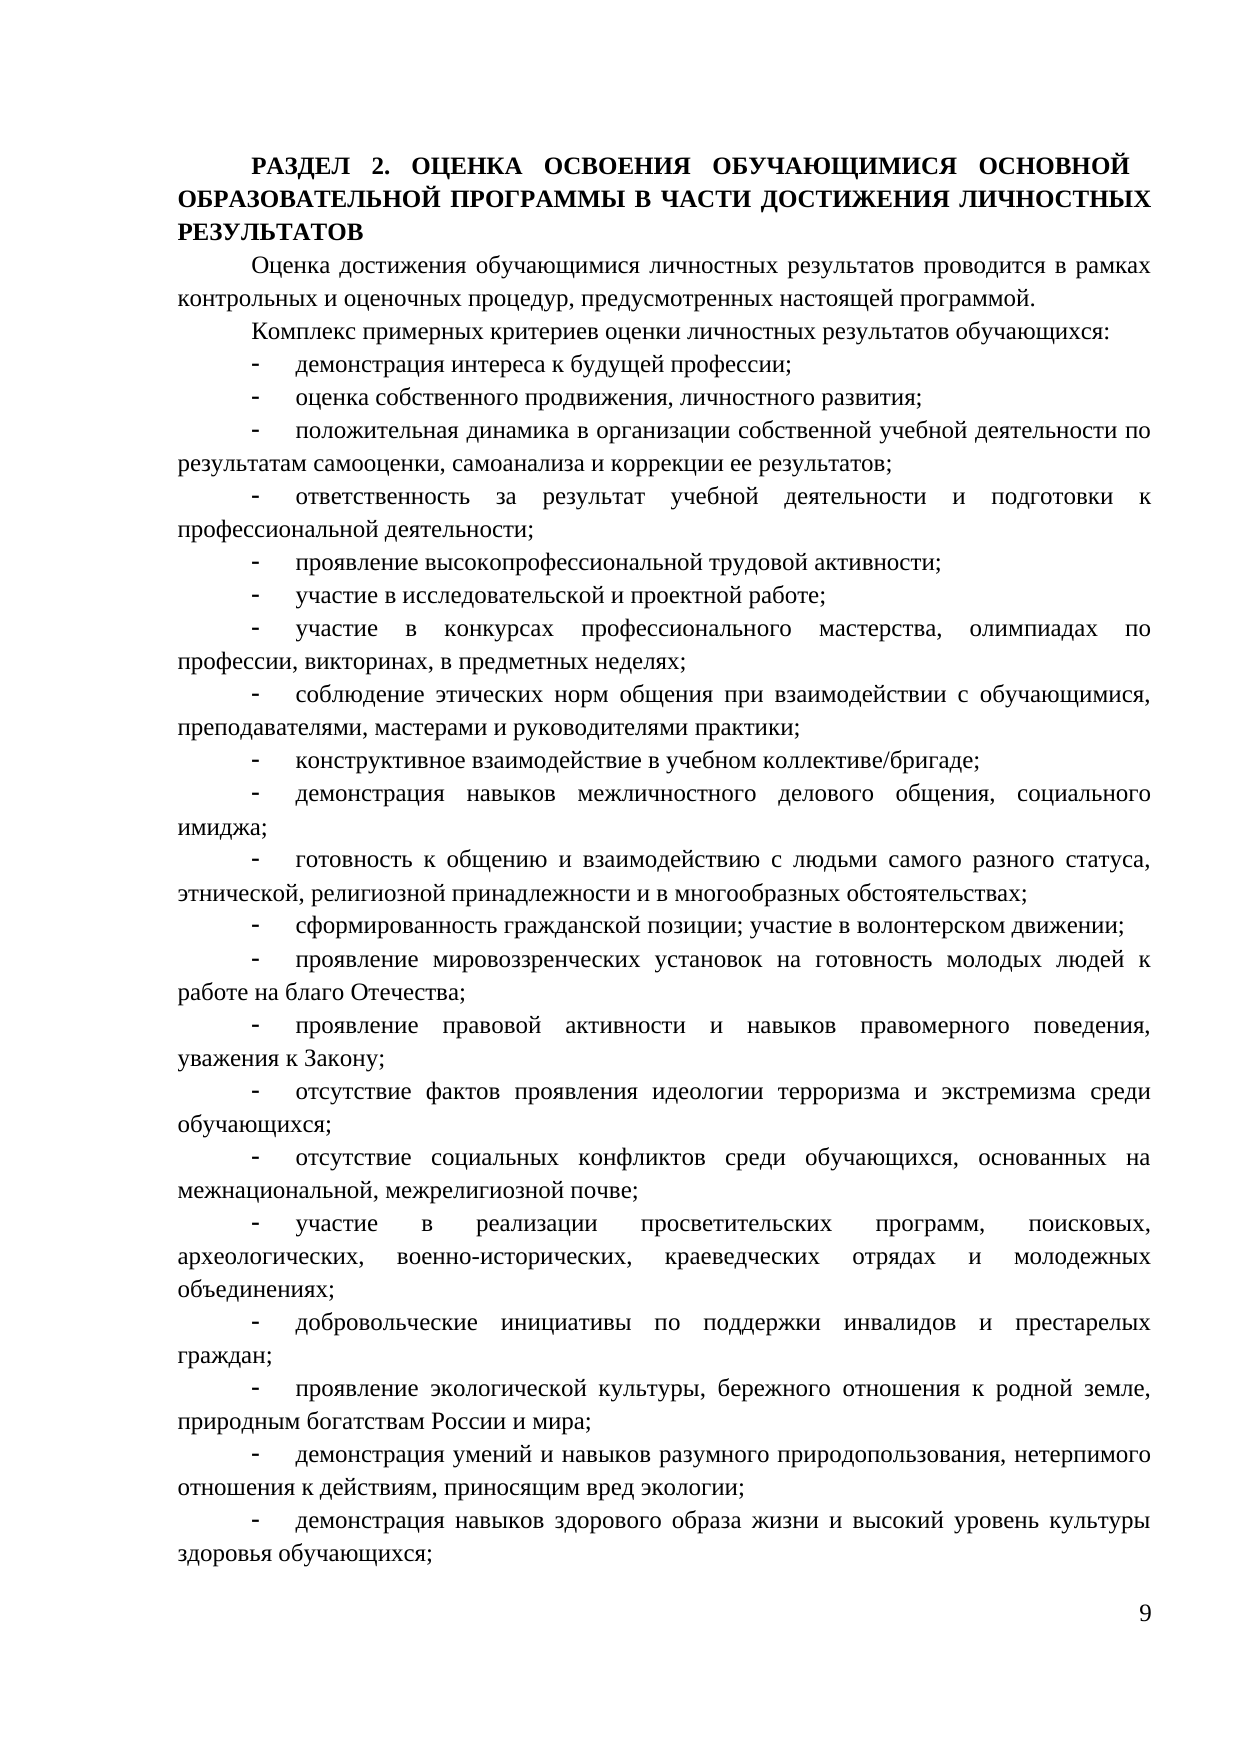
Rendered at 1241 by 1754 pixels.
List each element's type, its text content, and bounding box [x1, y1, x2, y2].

list участие в исследовательской и проектной работе; [177, 580, 1152, 609]
list участие в конкурсах профессионального мастерства, олимпиадах по профессии, викторинах, в предметных неделях; [177, 613, 1152, 675]
list демонстрация навыков межличностного делового общения, социального имиджа; [177, 778, 1152, 840]
text РАЗДЕЛ 2. ОЦЕНКА ОСВОЕНИЯ ОБУЧАЮЩИМИСЯ ОСНОВНОЙ ОБРАЗОВАТЕЛЬНОЙ ПРОГРАММЫ В ЧАСТИ ДОСТИЖЕНИЯ ЛИЧНОСТНЫХ РЕЗУЛЬТАТОВ [177, 151, 1152, 246]
list проявление высокопрофессиональной трудовой активности; [177, 547, 1152, 576]
list проявление правовой активности и навыков правомерного поведения, уважения к Закону; [177, 1010, 1152, 1071]
list демонстрация интереса к будущей профессии; [177, 349, 1152, 378]
list демонстрация умений и навыков разумного природопользования, нетерпимого отношения к действиям, приносящим вред экологии; [177, 1439, 1152, 1501]
list участие в реализации просветительских программ, поисковых, археологических, военно-исторических, краеведческих отрядах и молодежных объединениях; [177, 1208, 1152, 1303]
list отсутствие социальных конфликтов среди обучающихся, основанных на межнациональной, межрелигиозной почве; [177, 1142, 1152, 1203]
list положительная динамика в организации собственной учебной деятельности по результатам самооценки, самоанализа и коррекции ее результатов; [177, 415, 1152, 477]
list оценка собственного продвижения, личностного развития; [177, 382, 1152, 411]
text Оценка достижения обучающимися личностных результатов проводится в рамках контрольных и оценочных процедур, предусмотренных настоящей программой. [177, 250, 1152, 312]
list конструктивное взаимодействие в учебном коллективе/бригаде; [177, 746, 1152, 774]
list проявление экологической культуры, бережного отношения к родной земле, природным богатствам России и мира; [177, 1373, 1152, 1435]
list ответственность за результат учебной деятельности и подготовки к профессиональной деятельности; [177, 481, 1152, 543]
list демонстрация навыков здорового образа жизни и высокий уровень культуры здоровья обучающихся; [177, 1505, 1152, 1567]
list отсутствие фактов проявления идеологии терроризма и экстремизма среди обучающихся; [177, 1076, 1152, 1137]
list добровольческие инициативы по поддержки инвалидов и престарелых граждан; [177, 1307, 1152, 1369]
list соблюдение этических норм общения при взаимодействии с обучающимися, преподавателями, мастерами и руководителями практики; [177, 679, 1152, 741]
list готовность к общению и взаимодействию с людьми самого разного статуса, этнической, религиозной принадлежности и в многообразных обстоятельствах; [177, 844, 1152, 906]
list проявление мировоззренческих установок на готовность молодых людей к работе на благо Отечества; [177, 944, 1152, 1005]
text Комплекс примерных критериев оценки личностных результатов обучающихся: [177, 316, 1152, 345]
list сформированность гражданской позиции; участие в волонтерском движении; [177, 911, 1152, 939]
